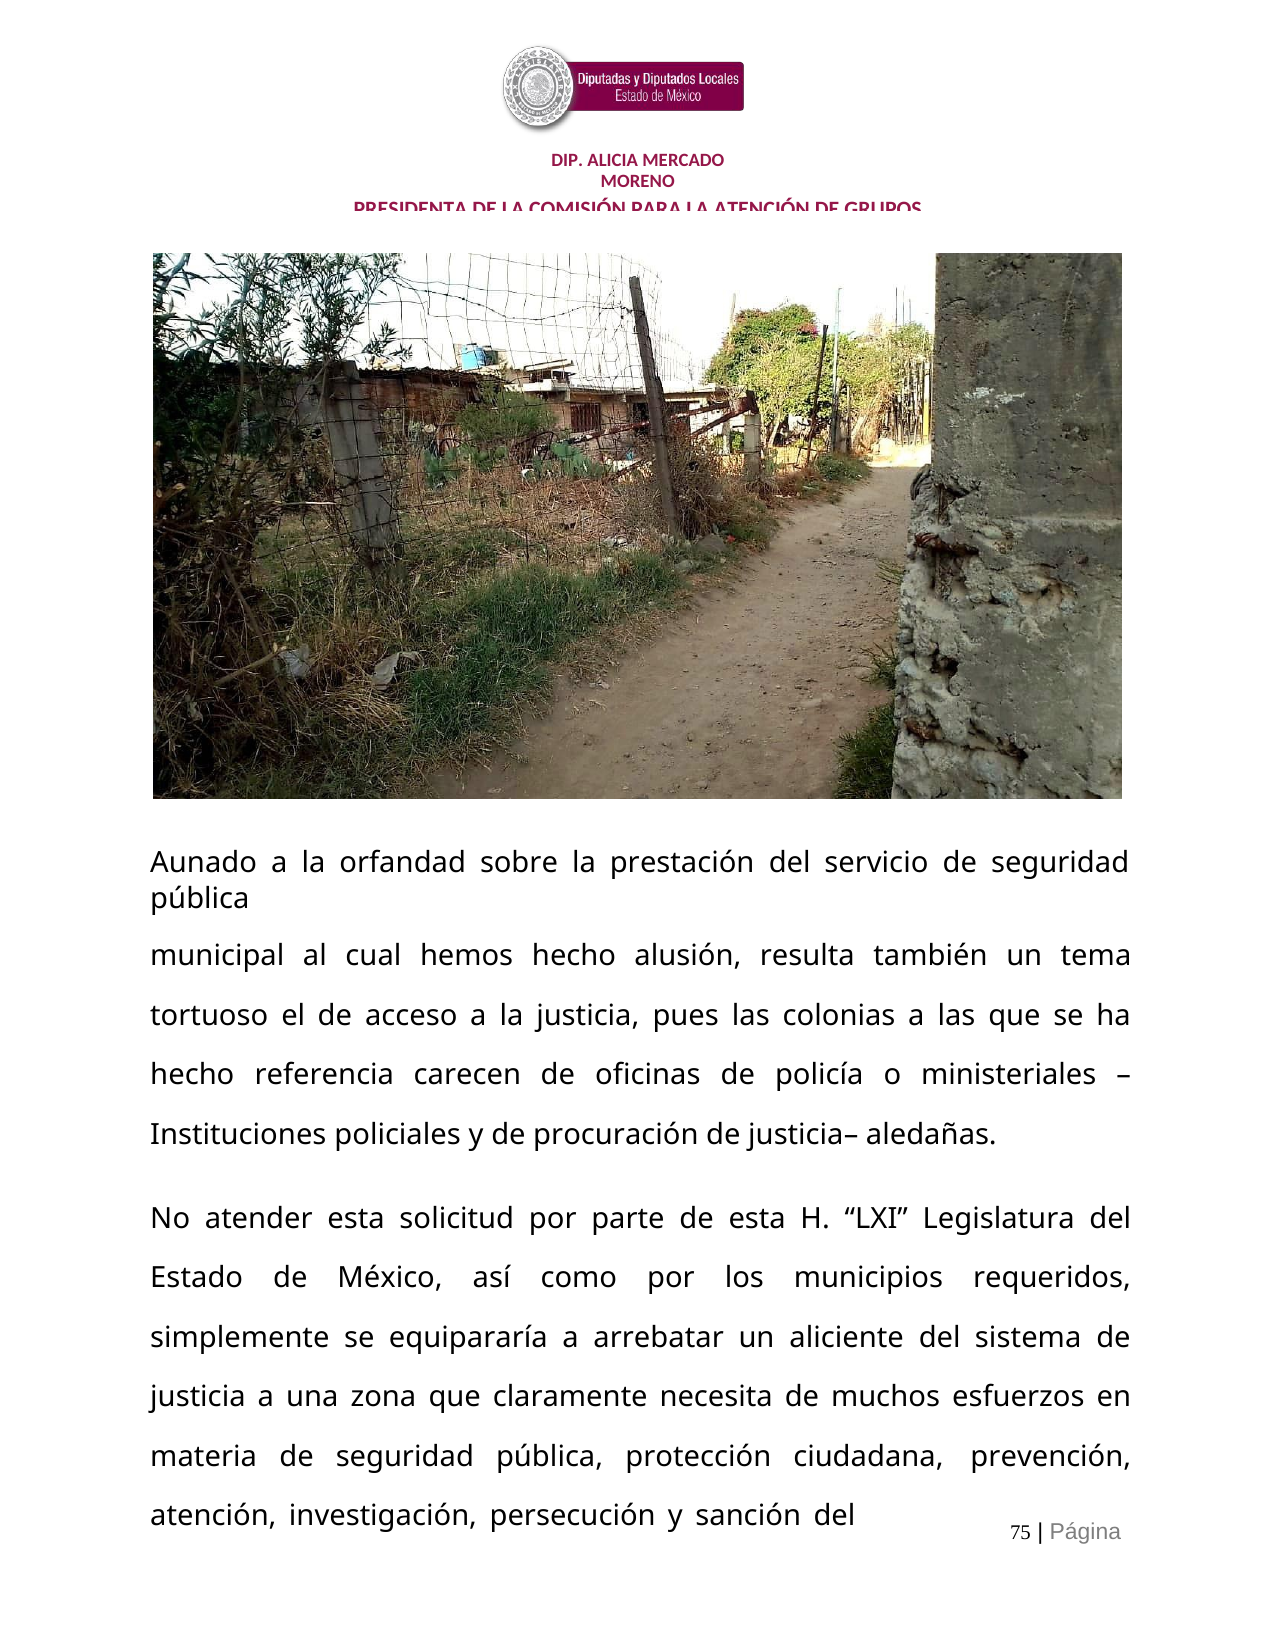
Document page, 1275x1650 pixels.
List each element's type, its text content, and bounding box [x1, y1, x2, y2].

picture [714, 156, 721, 164]
picture [153, 253, 1122, 799]
text Aunado a la orfandad sobre la prestación del servicio de seguridad pública [150, 844, 1129, 915]
picture [645, 158, 655, 166]
picture [702, 156, 708, 164]
text municipal al cual hemos hecho alusión, resulta también un tema tortuoso el de acceso a la justicia, pues las colonias a las que se ha hecho referencia carecen de oficinas de policía o ministeriales –Instituciones policiales y de procuración de justicia– aledañas. [150, 934, 1131, 1153]
picture [554, 156, 560, 164]
picture [467, 12, 774, 166]
text No atender esta solicitud por parte de esta H. “LXI” Legislatura del Estado de México, así como por los municipios requeridos, simplemente se equipararía a arrebatar un aliciente del sistema de justicia a una zona que claramente necesita de muchos esfuerzos en materia de seguridad pública, protección ciudadana, prevención, atención, investigación, persecución y sanción del [150, 1197, 1131, 1534]
